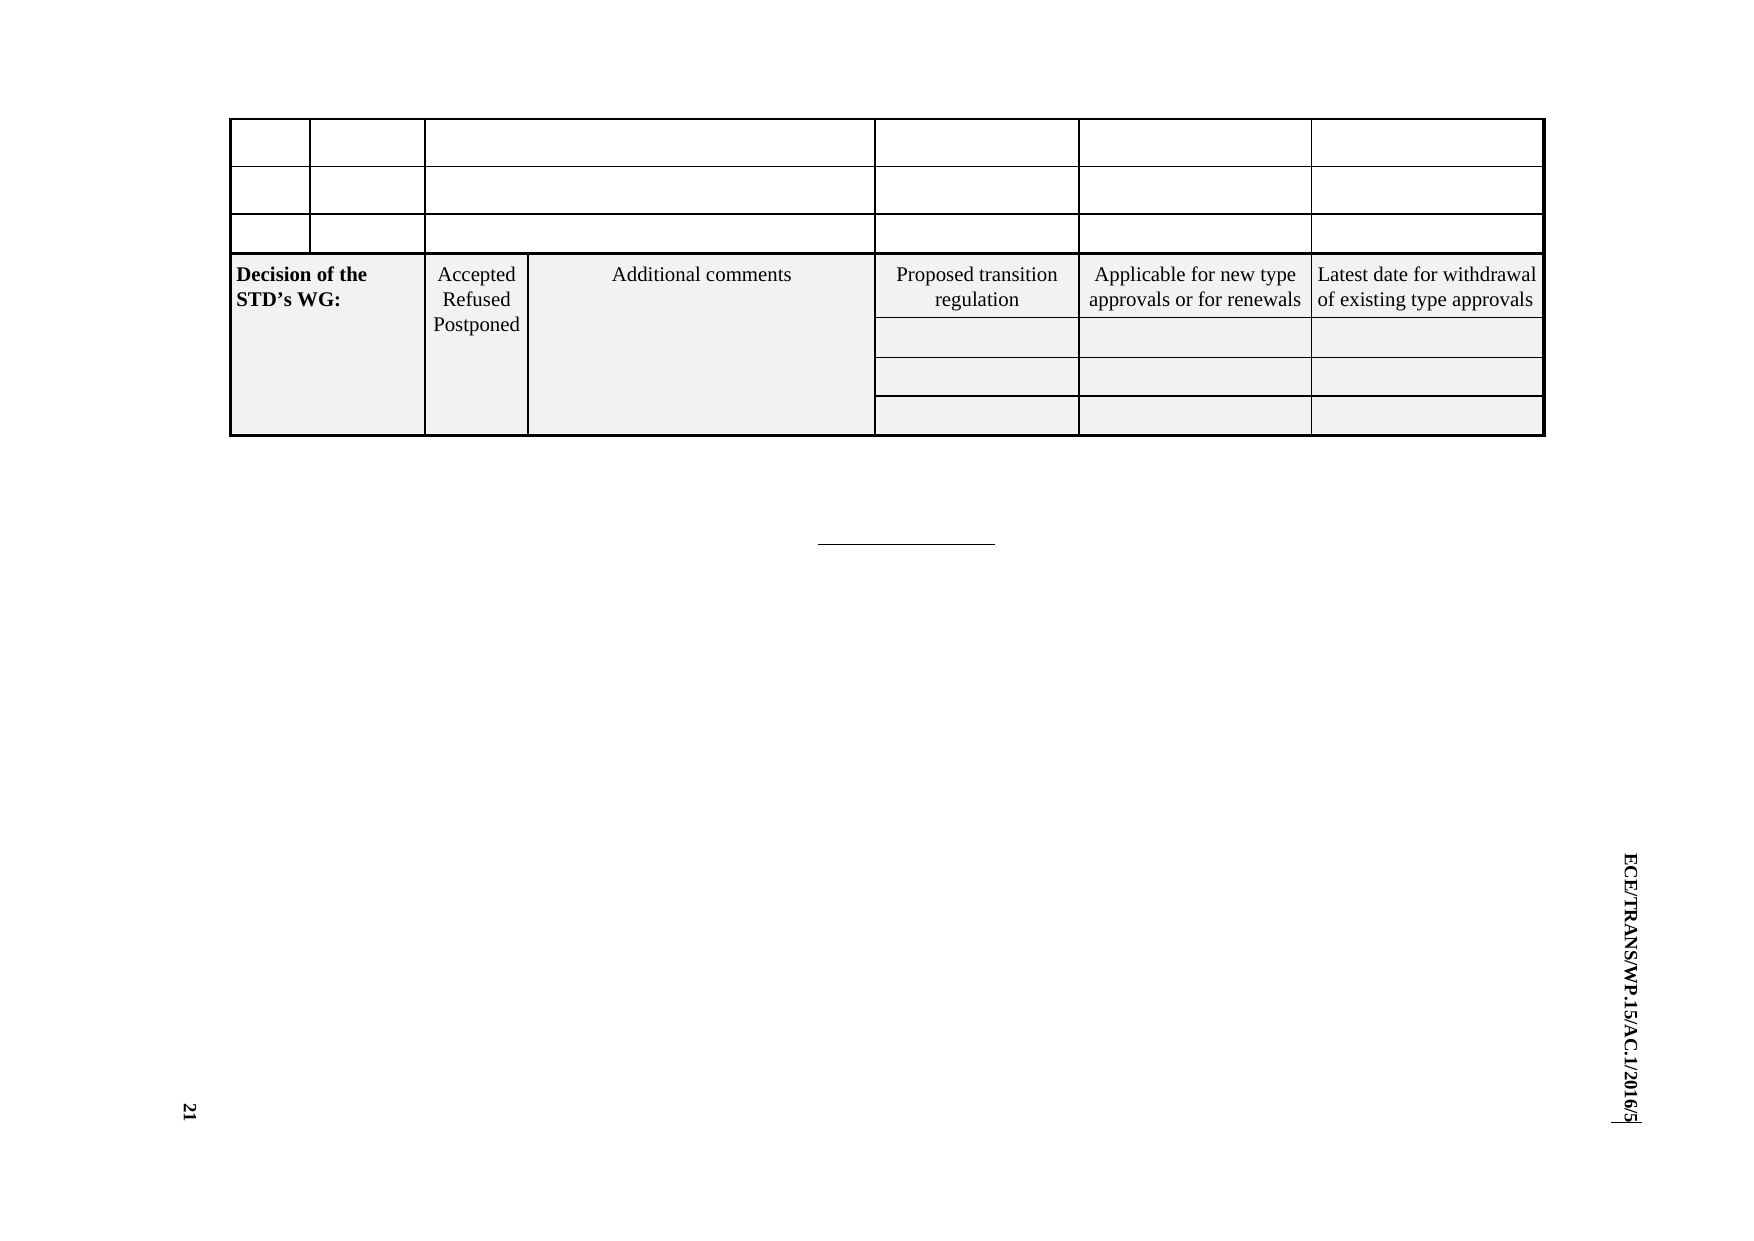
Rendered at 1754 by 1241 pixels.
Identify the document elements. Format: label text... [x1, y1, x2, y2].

table_cell [1080, 120, 1311, 166]
table_cell [1080, 318, 1311, 357]
table_cell Additional comments [529, 255, 874, 433]
table_cell [232, 215, 309, 252]
table_cell [876, 215, 1078, 252]
table_cell [1312, 167, 1542, 213]
table_cell [876, 120, 1078, 166]
table_cell [1312, 120, 1542, 166]
table_cell Decision of the STD’s WG: [232, 255, 424, 433]
table_cell [426, 120, 874, 166]
table_cell [876, 167, 1078, 213]
table_cell [232, 167, 309, 213]
table_cell Accepted Refused Postponed [426, 255, 527, 433]
table_cell [876, 358, 1078, 395]
table_cell Applicable for new type approvals or for renewals [1080, 255, 1311, 317]
table_cell [311, 167, 424, 213]
table_cell [1312, 318, 1542, 357]
table_cell [232, 120, 309, 166]
table_cell [1080, 167, 1311, 213]
table_cell [1080, 397, 1311, 433]
table_cell [1080, 358, 1311, 395]
table_cell [1080, 215, 1311, 252]
table_cell [1312, 397, 1542, 433]
table_cell Proposed transition regulation [876, 255, 1078, 317]
table_cell [876, 318, 1078, 357]
table_cell Latest date for withdrawal of existing type approvals [1312, 255, 1542, 317]
table_cell [311, 120, 424, 166]
table_cell [426, 167, 874, 213]
table_cell [876, 397, 1078, 433]
table_cell [1312, 358, 1542, 395]
table_cell [1312, 215, 1542, 252]
table_cell [311, 215, 424, 252]
table_cell [426, 215, 874, 252]
